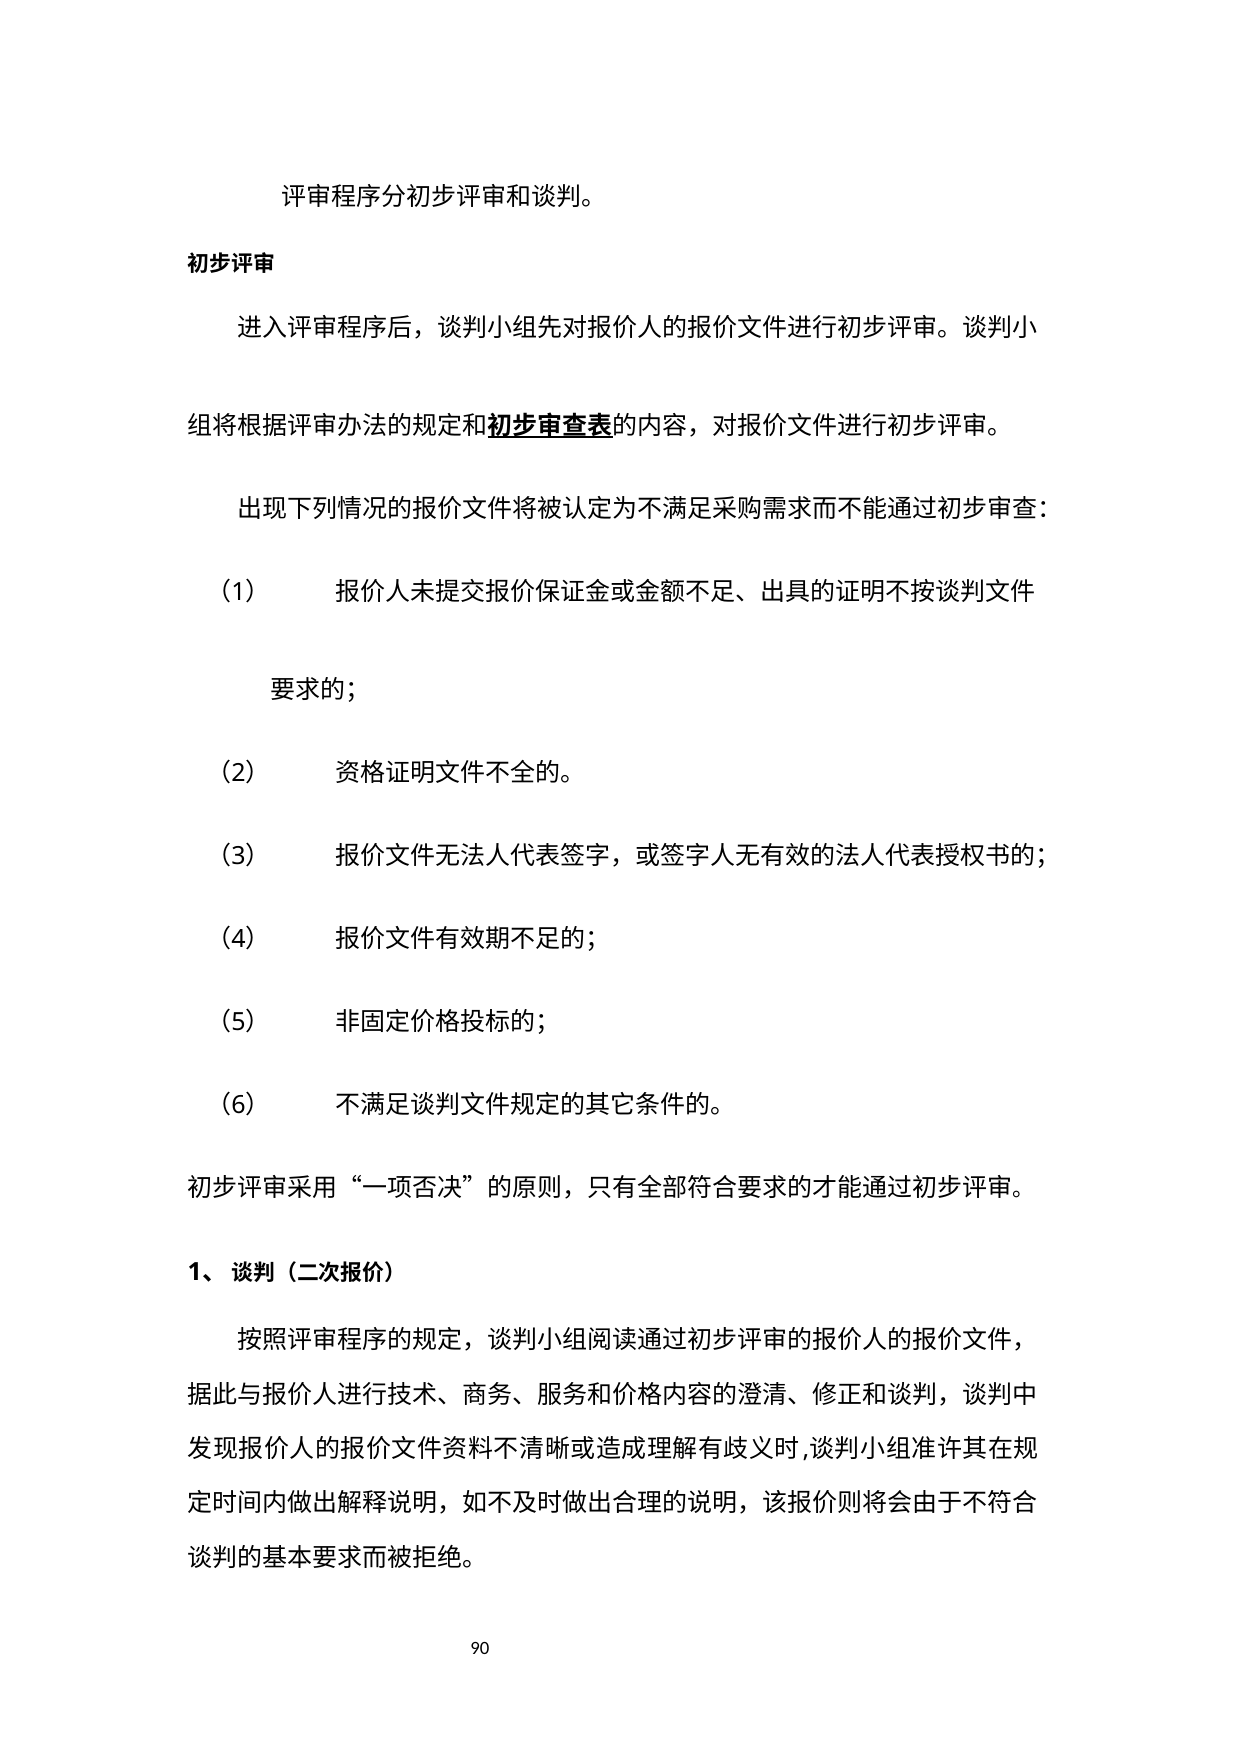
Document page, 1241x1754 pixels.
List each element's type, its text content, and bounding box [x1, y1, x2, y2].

list 不满足谈判文件规定的其它条件的。 [206, 1070, 1053, 1135]
list 报价文件有效期不足的； [206, 904, 1053, 969]
text 评审程序分初步评审和谈判。 [231, 162, 1064, 227]
text 进入评审程序后，谈判小组先对报价人的报价文件进行初步评审。谈判小组将根据评审办法的规定和初步审查表的内容，对报价文件进行初步评审。 [187, 293, 1053, 456]
list 报价文件无法人代表签字，或签字人无有效的法人代表授权书的； [206, 821, 1053, 886]
text 按照评审程序的规定，谈判小组阅读通过初步评审的报价人的报价文件，据此与报价人进行技术、商务、服务和价格内容的澄清、修正和谈判，谈判中发现报价人的报价文件资料不清晰或造成理解有歧义时,谈判小组准许其在规定时间内做出解释说明，如不及时做出合理的说明，该报价则将会由于不符合谈判的基本要求而被拒绝。 [187, 1320, 1039, 1573]
text 初步评审 [187, 245, 1053, 278]
list 谈判（二次报价） [187, 1237, 1053, 1302]
list 资格证明文件不全的。 [206, 738, 1053, 803]
list 非固定价格投标的； [206, 987, 1053, 1052]
list 报价人未提交报价保证金或金额不足、出具的证明不按谈判文件要求的； [206, 557, 1053, 720]
text 出现下列情况的报价文件将被认定为不满足采购需求而不能通过初步审查： [187, 474, 1053, 539]
text 初步评审采用“一项否决”的原则，只有全部符合要求的才能通过初步评审。 [187, 1153, 1053, 1218]
